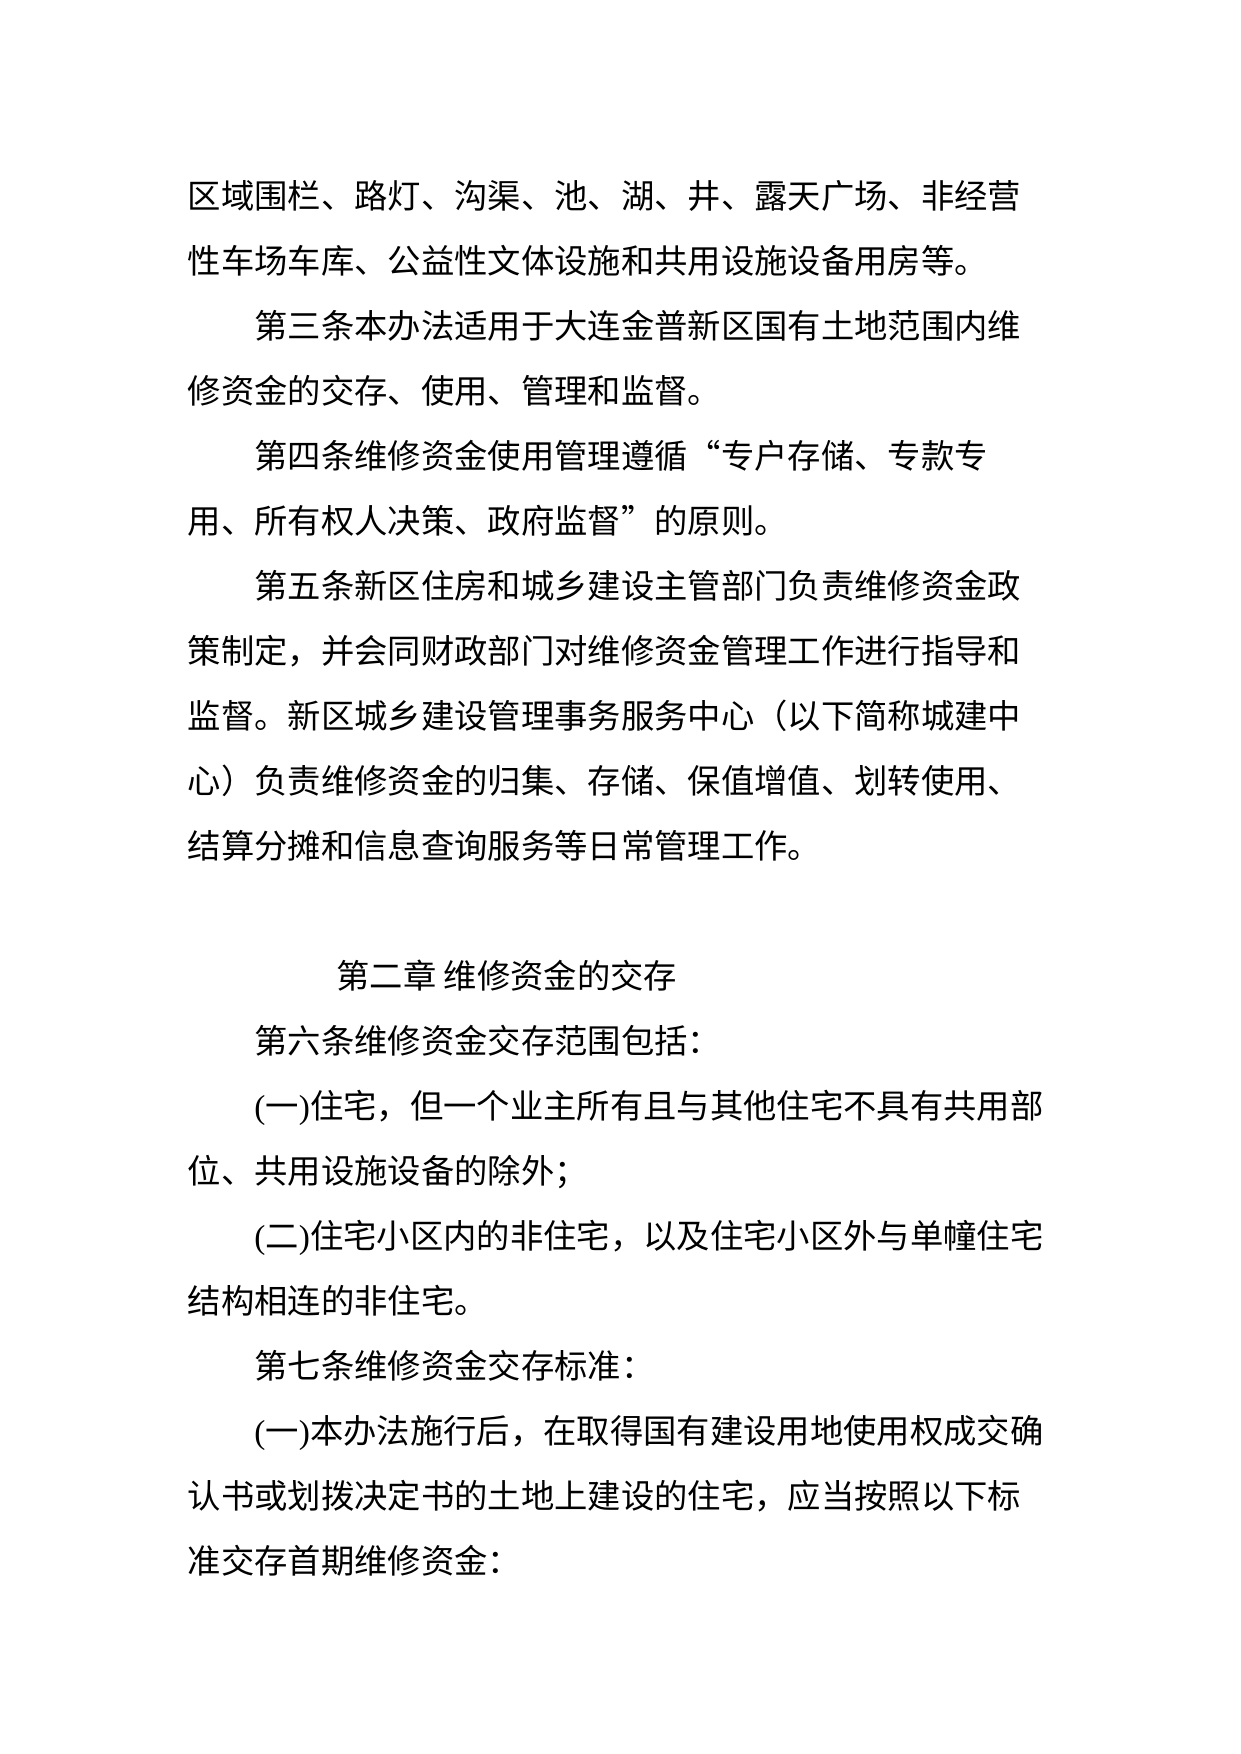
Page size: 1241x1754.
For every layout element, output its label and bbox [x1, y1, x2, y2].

text [187, 162, 1053, 1592]
